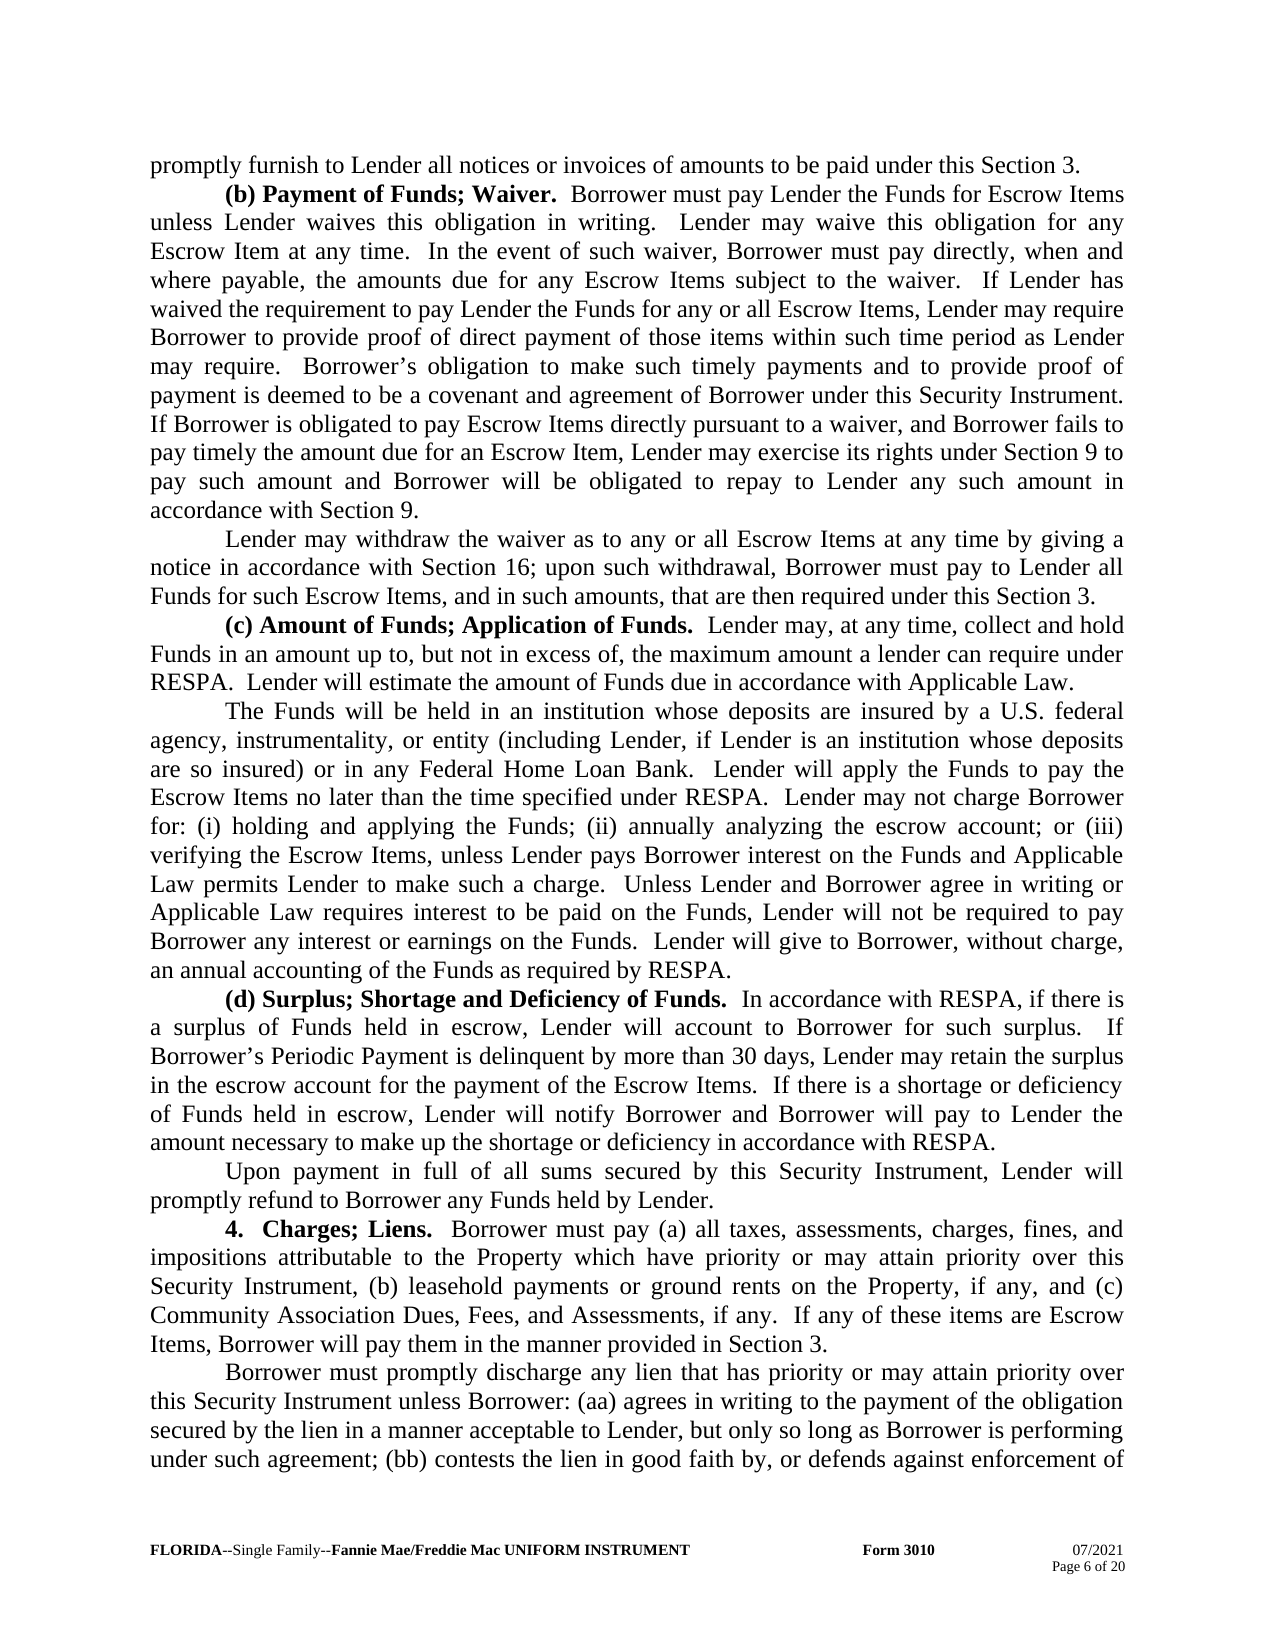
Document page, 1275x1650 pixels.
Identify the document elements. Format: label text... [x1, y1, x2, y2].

text The Funds will be held in an institution whose deposits are insured by a U.S. federal agency, instrumentality, or entity (including Lender, if Lender is an institution whose deposits are so insured) or in any Federal Home Loan Bank. Lender will apply the Funds to pay the Escrow Items no later than the time specified under RESPA. Lender may not charge Borrower for: (i) holding and applying the Funds; (ii) annually analyzing the escrow account; or (iii) verifying the Escrow Items, unless Lender pays Borrower interest on the Funds and Applicable Law permits Lender to make such a charge. Unless Lender and Borrower agree in writing or Applicable Law requires interest to be paid on the Funds, Lender will not be required to pay Borrower any interest or earnings on the Funds. Lender will give to Borrower, without charge, an annual accounting of the Funds as required by RESPA. [150, 696, 1125, 984]
text Lender may withdraw the waiver as to any or all Escrow Items at any time by giving a notice in accordance with Section 16; upon such withdrawal, Borrower must pay to Lender all Funds for such Escrow Items, and in such amounts, that are then required under this Section 3. [150, 524, 1125, 610]
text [150, 150, 1125, 179]
text Upon payment in full of all sums secured by this Security Instrument, Lender will promptly refund to Borrower any Funds held by Lender. [150, 1156, 1125, 1214]
text (d) Surplus; Shortage and Deficiency of Funds. In accordance with RESPA, if there is a surplus of Funds held in escrow, Lender will account to Borrower for such surplus. If Borrower’s Periodic Payment is delinquent by more than 30 days, Lender may retain the surplus in the escrow account for the payment of the Escrow Items. If there is a shortage or deficiency of Funds held in escrow, Lender will notify Borrower and Borrower will pay to Lender the amount necessary to make up the shortage or deficiency in accordance with RESPA. [150, 984, 1125, 1156]
text 4. Charges; Liens. Borrower must pay (a) all taxes, assessments, charges, fines, and impositions attributable to the Property which have priority or may attain priority over this Security Instrument, (b) leasehold payments or ground rents on the Property, if any, and (c) Community Association Dues, Fees, and Assessments, if any. If any of these items are Escrow Items, Borrower will pay them in the manner provided in Section 3. [150, 1214, 1125, 1357]
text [150, 1357, 1125, 1472]
text (b) Payment of Funds; Waiver. Borrower must pay Lender the Funds for Escrow Items unless Lender waives this obligation in writing. Lender may waive this obligation for any Escrow Item at any time. In the event of such waiver, Borrower must pay directly, when and where payable, the amounts due for any Escrow Items subject to the waiver. If Lender has waived the requirement to pay Lender the Funds for any or all Escrow Items, Lender may require Borrower to provide proof of direct payment of those items within such time period as Lender may require. Borrower’s obligation to make such timely payments and to provide proof of payment is deemed to be a covenant and agreement of Borrower under this Security Instrument. If Borrower is obligated to pay Escrow Items directly pursuant to a waiver, and Borrower fails to pay timely the amount due for an Escrow Item, Lender may exercise its rights under Section 9 to pay such amount and Borrower will be obligated to repay to Lender any such amount in accordance with Section 9. [150, 179, 1125, 524]
text (c) Amount of Funds; Application of Funds. Lender may, at any time, collect and hold Funds in an amount up to, but not in excess of, the maximum amount a lender can require under RESPA. Lender will estimate the amount of Funds due in accordance with Applicable Law. [150, 610, 1125, 696]
